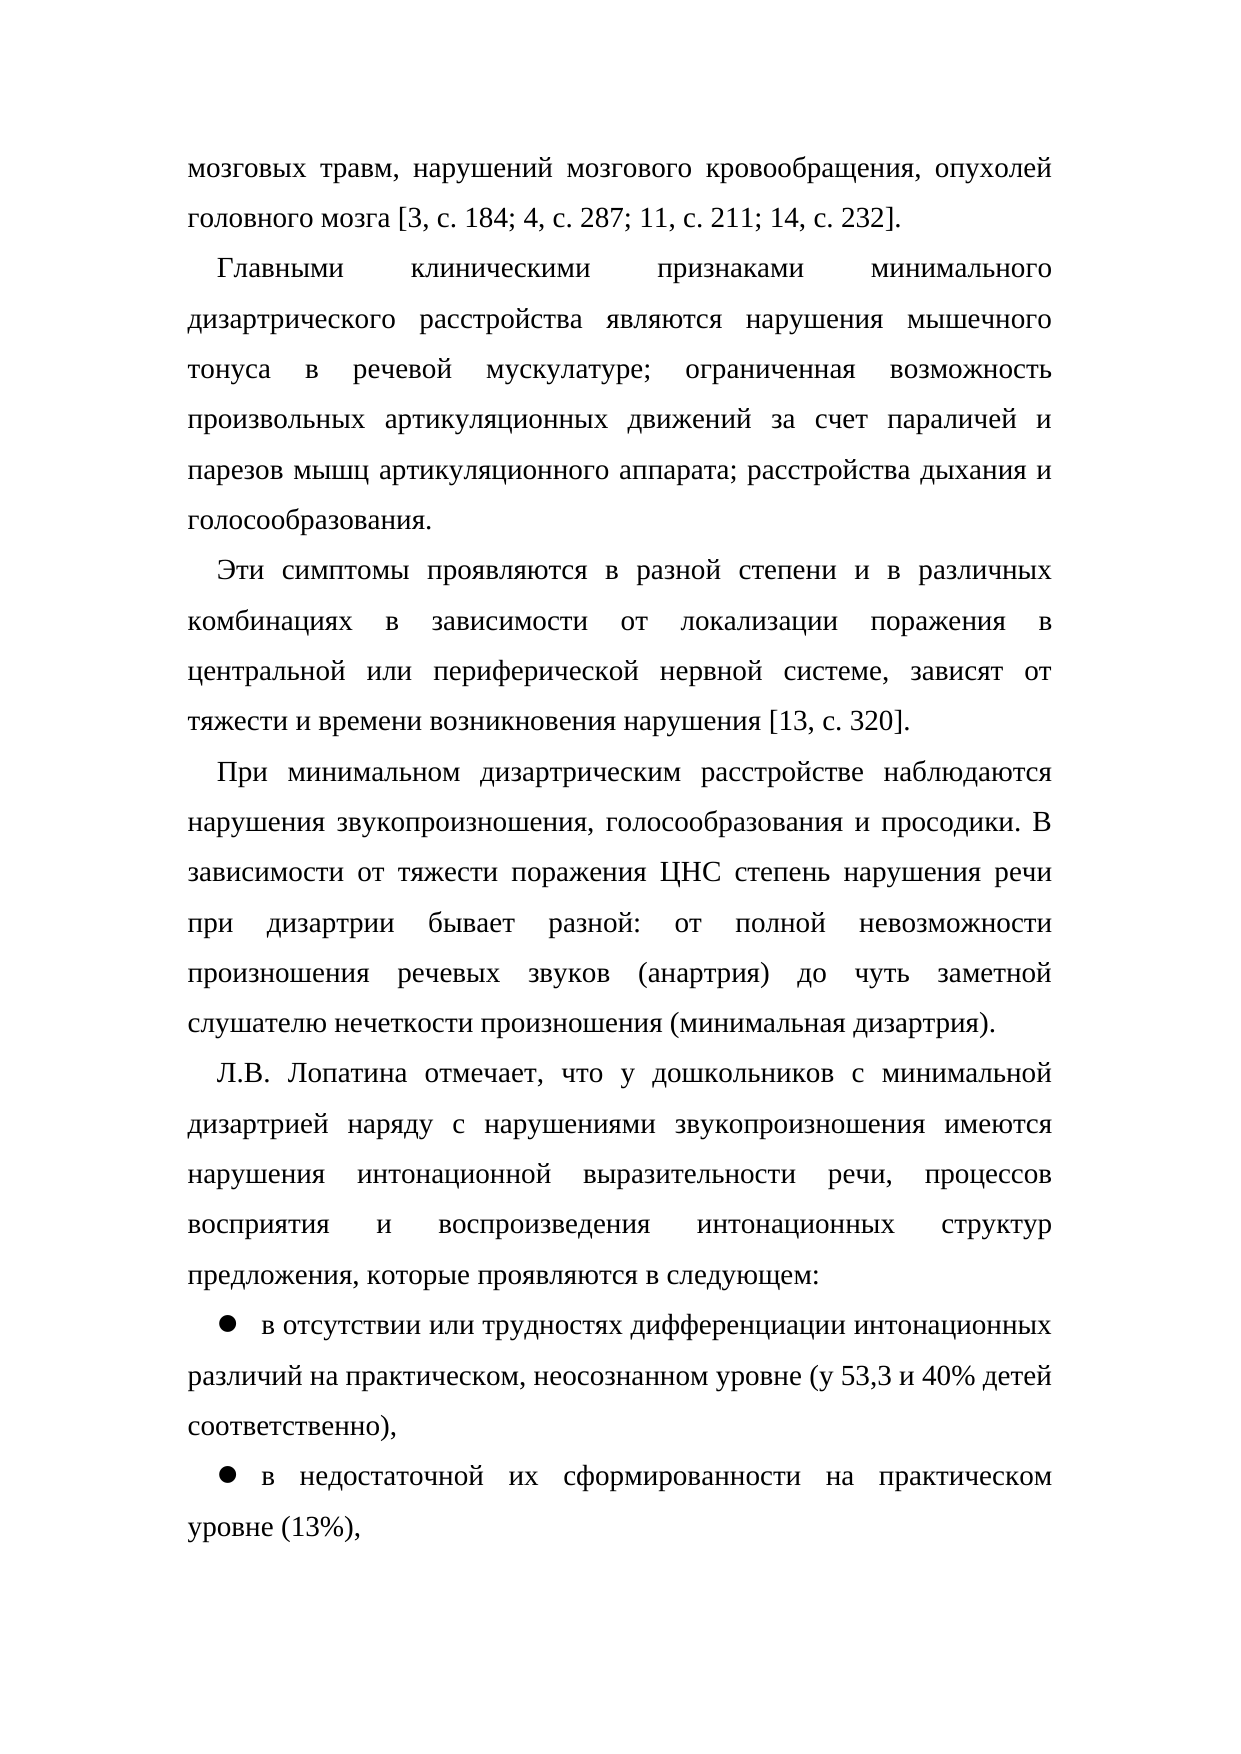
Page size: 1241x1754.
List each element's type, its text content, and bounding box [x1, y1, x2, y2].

text Главными клиническими признаками минимального дизартрического расстройства являются нарушения мышечного тонуса в речевой мускулатуре; ограниченная возможность произвольных артикуляционных движений за счет параличей и парезов мышц артикуляционного аппарата; расстройства дыхания и голосообразования. [187, 251, 1053, 536]
text При минимальном дизартрическим расстройстве наблюдаются нарушения звукопроизношения, голосообразования и просодики. В зависимости от тяжести поражения ЦНС степень нарушения речи при дизартрии бывает разной: от полной невозможности произношения речевых звуков (анартрия) до чуть заметной слушателю нечеткости произношения (минимальная дизартрия). [187, 754, 1053, 1039]
text Эти симптомы проявляются в разной степени и в различных комбинациях в зависимости от локализации поражения в центральной или периферической нервной системе, зависят от тяжести и времени возникновения нарушения [13, с. 320]. [187, 552, 1053, 737]
text Л.В. Лопатина отмечает, что у дошкольников с минимальной дизартрией наряду с нарушениями звукопроизношения имеются нарушения интонационной выразительности речи, процессов восприятия и воспроизведения интонационных структур предложения, которые проявляются в следующем: [187, 1056, 1053, 1290]
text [187, 150, 1053, 234]
list в недостаточной их сформированности на практическом уровне (13%), [187, 1458, 1053, 1542]
list в отсутствии или трудностях дифференциации интонационных различий на практическом, неосознанном уровне (у 53,3 и 40% детей соответственно), [187, 1307, 1053, 1441]
